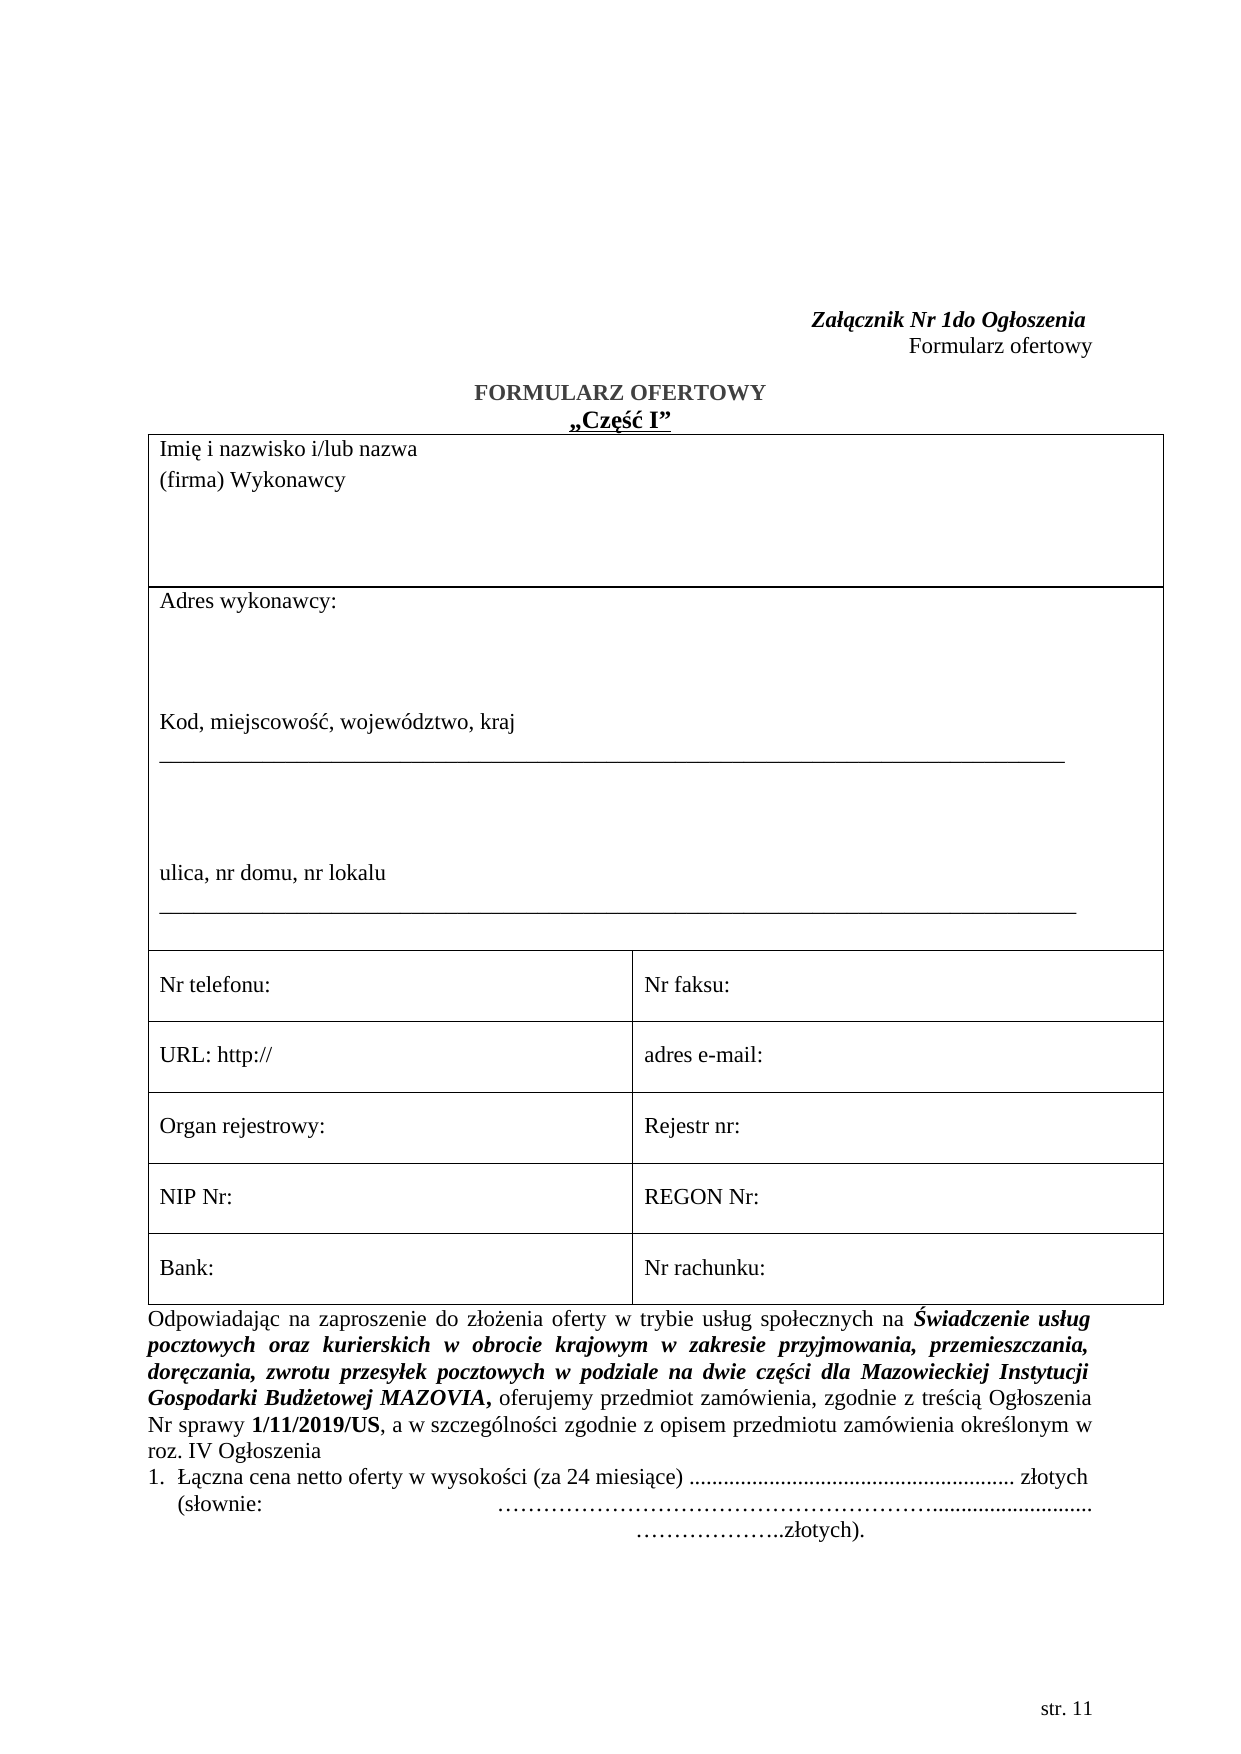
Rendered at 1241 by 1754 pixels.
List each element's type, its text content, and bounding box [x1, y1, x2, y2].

text Załącznik Nr 1do Ogłoszenia [148, 306, 1093, 332]
table_cell Bank: [149, 1234, 632, 1304]
text „Część I” [148, 406, 1093, 434]
list Łączna cena netto oferty w wysokości (za 24 miesiące) ......................................................... złotych [148, 1463, 1093, 1490]
table_cell URL: http:// [149, 1022, 632, 1092]
table_cell Nr telefonu: [149, 951, 632, 1021]
table_cell adres e-mail: [633, 1022, 1163, 1092]
table_cell Nr faksu: [633, 951, 1163, 1021]
table_cell Organ rejestrowy: [149, 1093, 632, 1162]
text (słownie: …………………………………………………............................………………..złotych). [177, 1490, 1093, 1542]
table_header Imię i nazwisko i/lub nazwa (firma) Wykonawcy [149, 435, 1163, 586]
text Formularz ofertowy [148, 332, 1093, 358]
table_cell Nr rachunku: [633, 1234, 1163, 1304]
text FORMULARZ OFERTOWY [148, 379, 1093, 406]
table_cell Adres wykonawcy: Kod, miejscowość, województwo, kraj _______________________________________________________________________________ ulica, nr domu, nr lokalu ________________________________________________________________________________ [149, 588, 1163, 950]
table_cell REGON Nr: [633, 1164, 1163, 1233]
table_cell NIP Nr: [149, 1164, 632, 1233]
text Odpowiadając na zaproszenie do złożenia oferty w trybie usług społecznych na Świadczenie usług pocztowych oraz kurierskich w obrocie krajowym w zakresie przyjmowania, przemieszczania, doręczania, zwrotu przesyłek pocztowych w podziale na dwie części dla Mazowieckiej Instytucji Gospodarki Budżetowej MAZOVIA, oferujemy przedmiot zamówienia, zgodnie z treścią Ogłoszenia Nr sprawy 1/11/2019/US, a w szczególności zgodnie z opisem przedmiotu zamówienia określonym w roz. IV Ogłoszenia [148, 1305, 1093, 1463]
table_cell Rejestr nr: [633, 1093, 1163, 1162]
